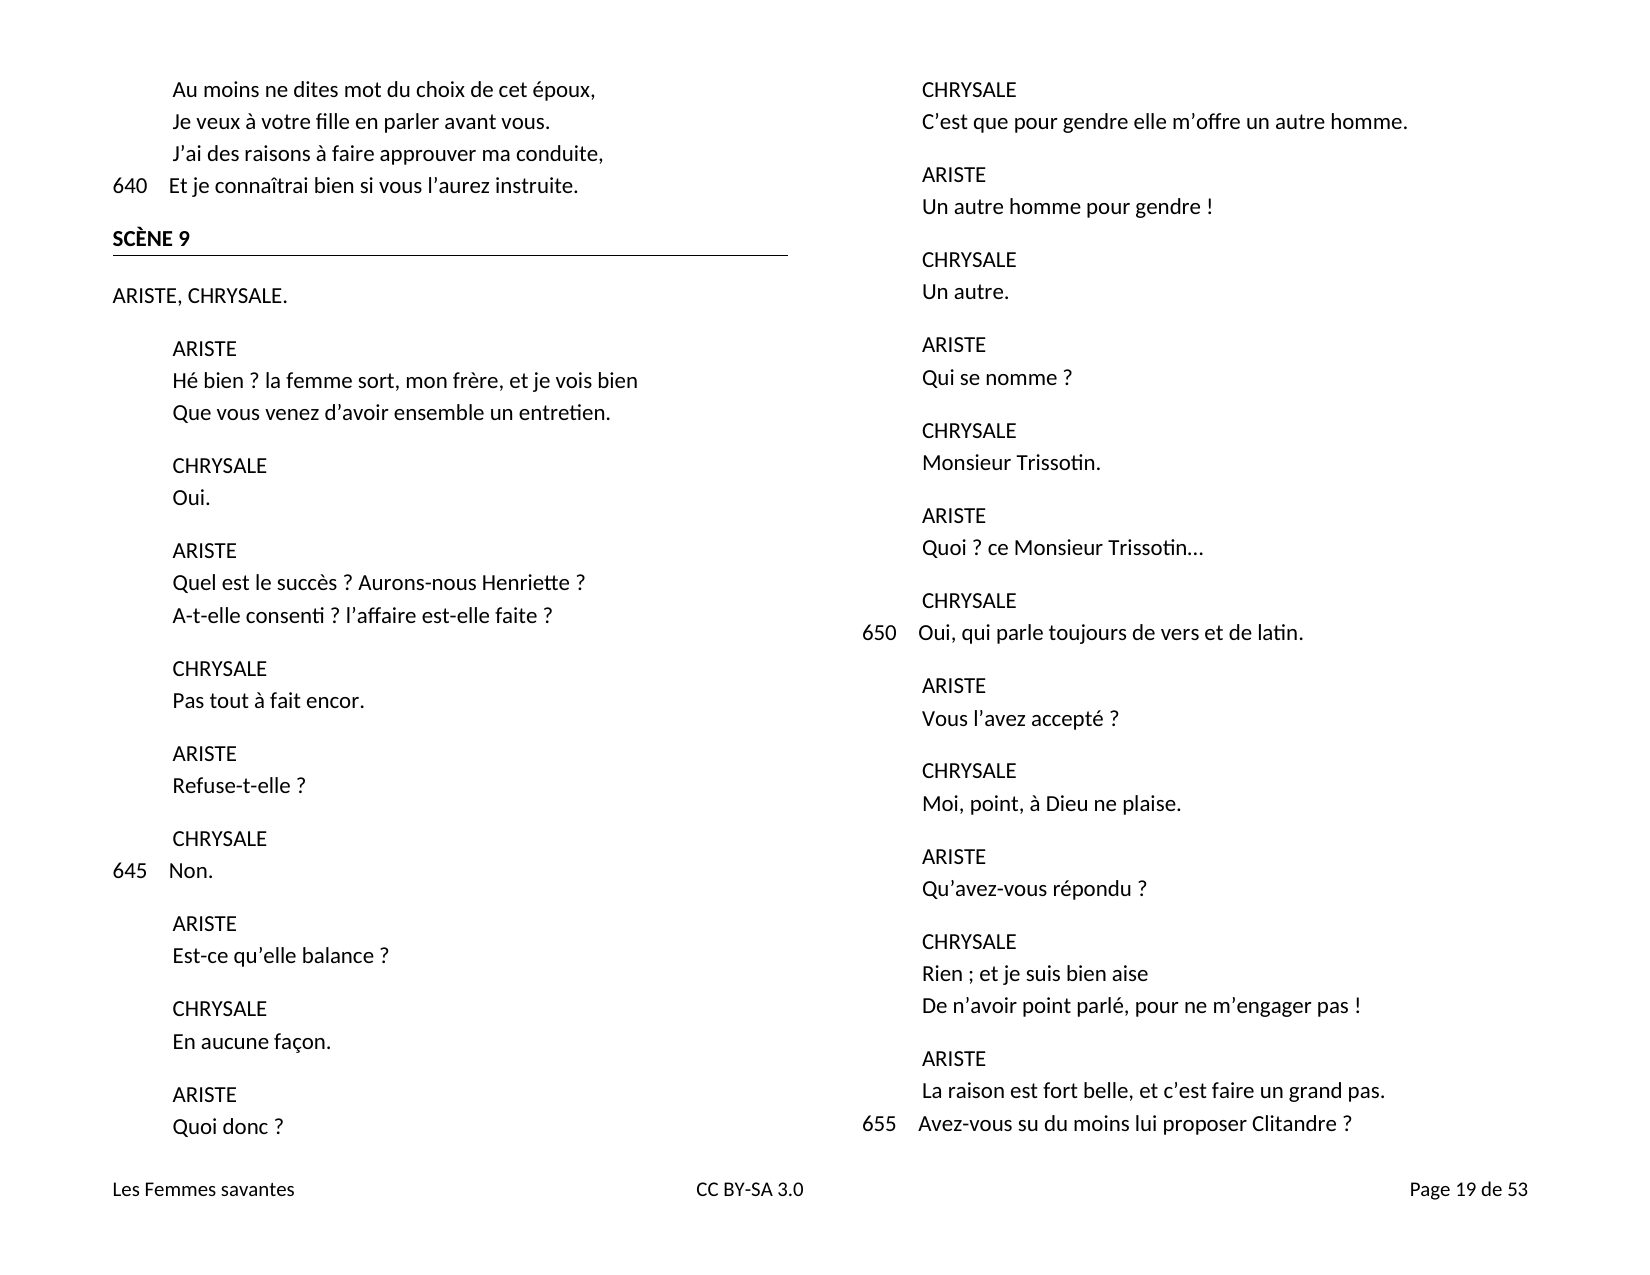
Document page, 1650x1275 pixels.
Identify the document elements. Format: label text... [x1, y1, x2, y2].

text CHRYSALE [172, 824, 788, 852]
text Rien ; et je suis bien aise [922, 959, 1537, 987]
text Quoi ? ce Monsieur Trissotin… [922, 533, 1537, 561]
text Un autre homme pour gendre ! [922, 192, 1537, 220]
text Quoi donc ? [172, 1112, 788, 1140]
text Oui. [172, 483, 788, 511]
text ARISTE, CHRYSALE. [112, 281, 788, 309]
text Qu’avez-vous répondu ? [922, 874, 1537, 902]
text Un autre. [922, 278, 1537, 306]
text Au moins ne dites mot du choix de cet époux, [172, 75, 788, 103]
text Est-ce qu’elle balance ? [172, 942, 788, 969]
text C’est que pour gendre elle m’offre un autre homme. [922, 107, 1537, 135]
text 640 Et je connaîtrai bien si vous l’aurez instruite. [112, 172, 788, 199]
text ARISTE [172, 909, 788, 937]
text CHRYSALE [922, 586, 1537, 614]
text 655 Avez-vous su du moins lui proposer Clitandre ? [862, 1109, 1537, 1137]
text J’ai des raisons à faire approuver ma conduite, [172, 139, 788, 167]
text ARISTE [922, 671, 1537, 699]
text ARISTE [922, 1044, 1537, 1072]
text Hé bien ? la femme sort, mon frère, et je vois bien [172, 366, 788, 394]
text Monsieur Trissotin. [922, 448, 1537, 476]
text A-t-elle consenti ? l’affaire est-elle faite ? [172, 601, 788, 629]
text ARISTE [172, 739, 788, 767]
text 650 Oui, qui parle toujours de vers et de latin. [862, 618, 1537, 646]
text Je veux à votre fille en parler avant vous. [172, 107, 788, 135]
text CHRYSALE [922, 416, 1537, 444]
text CHRYSALE [922, 757, 1537, 785]
text ARISTE [922, 842, 1537, 870]
text CHRYSALE [922, 75, 1537, 103]
text Moi, point, à Dieu ne plaise. [922, 789, 1537, 817]
text ARISTE [172, 1080, 788, 1108]
text ARISTE [922, 501, 1537, 529]
text 645 Non. [112, 856, 788, 884]
text En aucune façon. [172, 1027, 788, 1055]
text CHRYSALE [172, 994, 788, 1023]
text De n’avoir point parlé, pour ne m’engager pas ! [922, 991, 1537, 1019]
text Vous l’avez accepté ? [922, 704, 1537, 732]
text La raison est fort belle, et c’est faire un grand pas. [922, 1077, 1537, 1105]
text Qui se nomme ? [922, 363, 1537, 391]
text ARISTE [172, 536, 788, 564]
text SCÈNE 9 [112, 224, 788, 256]
text CHRYSALE [922, 245, 1537, 273]
text ARISTE [172, 334, 788, 362]
text ARISTE [922, 160, 1537, 188]
text ARISTE [922, 331, 1537, 359]
text CHRYSALE [922, 927, 1537, 955]
text Quel est le succès ? Aurons-nous Henriette ? [172, 568, 788, 597]
text Pas tout à fait encor. [172, 686, 788, 714]
text CHRYSALE [172, 451, 788, 479]
text CHRYSALE [172, 654, 788, 682]
text Que vous venez d’avoir ensemble un entretien. [172, 398, 788, 426]
text Refuse-t-elle ? [172, 771, 788, 799]
